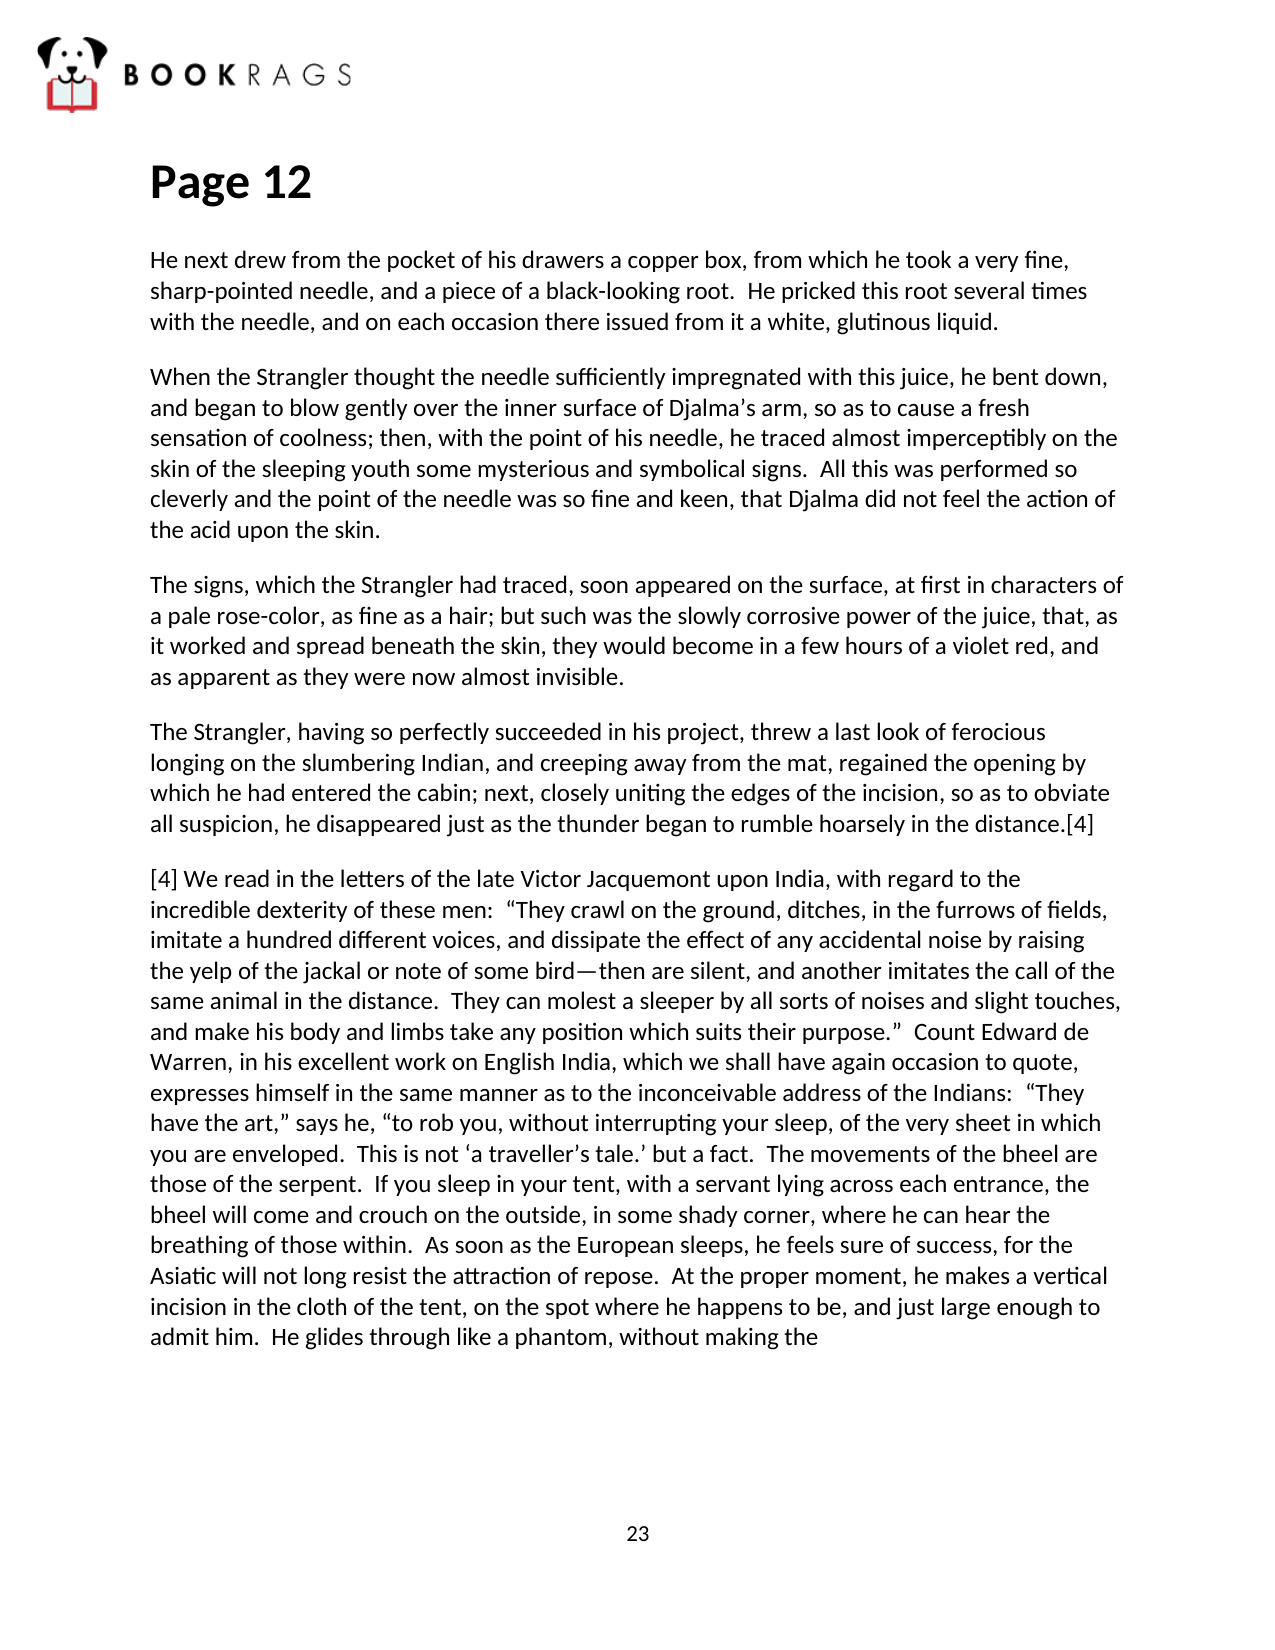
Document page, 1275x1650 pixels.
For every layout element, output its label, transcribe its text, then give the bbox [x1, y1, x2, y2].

text He next drew from the pocket of his drawers a copper box, from which he took a very fine, sharp-pointed needle, and a piece of a black-looking root. He pricked this root several times with the needle, and on each occasion there issued from it a white, glutinous liquid. [150, 244, 1125, 336]
text Page 12 [150, 150, 1125, 211]
text When the Strangler thought the needle sufficiently impregnated with this juice, he bent down, and began to blow gently over the inner surface of Djalma’s arm, so as to cause a fresh sensation of coolness; then, with the point of his needle, he traced almost imperceptibly on the skin of the sleeping youth some mysterious and symbolical signs. All this was performed so cleverly and the point of the needle was so fine and keen, that Djalma did not feel the action of the acid upon the skin. [150, 361, 1125, 544]
text The Strangler, having so perfectly succeeded in his project, threw a last look of ferocious longing on the slumbering Indian, and creeping away from the mat, regained the opening by which he had entered the cabin; next, closely uniting the edges of the incision, so as to obviate all suspicion, he disappeared just as the thunder began to rumble hoarsely in the distance.[4] [150, 716, 1125, 838]
text The signs, which the Strangler had traced, soon appeared on the surface, at first in characters of a pale rose-color, as fine as a hair; but such was the slowly corrosive power of the juice, that, as it worked and spread beneath the skin, they would become in a few hours of a violet red, and as apparent as they were now almost invisible. [150, 569, 1125, 691]
picture [37, 37, 351, 113]
text [4] We read in the letters of the late Victor Jacquemont upon India, with regard to the incredible dexterity of these men: “They crawl on the ground, ditches, in the furrows of fields, imitate a hundred different voices, and dissipate the effect of any accidental noise by raising the yelp of the jackal or note of some bird—­then are silent, and another imitates the call of the same animal in the distance. They can molest a sleeper by all sorts of noises and slight touches, and make his body and limbs take any position which suits their purpose.” Count Edward de Warren, in his excellent work on English India, which we shall have again occasion to quote, expresses himself in the same manner as to the inconceivable address of the Indians: “They have the art,” says he, “to rob you, without interrupting your sleep, of the very sheet in which you are enveloped. This is not ‘a traveller’s tale.’ but a fact. The movements of the bheel are those of the serpent. If you sleep in your tent, with a servant lying across each entrance, the bheel will come and crouch on the outside, in some shady corner, where he can hear the breathing of those within. As soon as the European sleeps, he feels sure of success, for the Asiatic will not long resist the attraction of repose. At the proper moment, he makes a vertical incision in the cloth of the tent, on the spot where he happens to be, and just large enough to admit him. He glides through like a phantom, without making the [150, 863, 1125, 1352]
